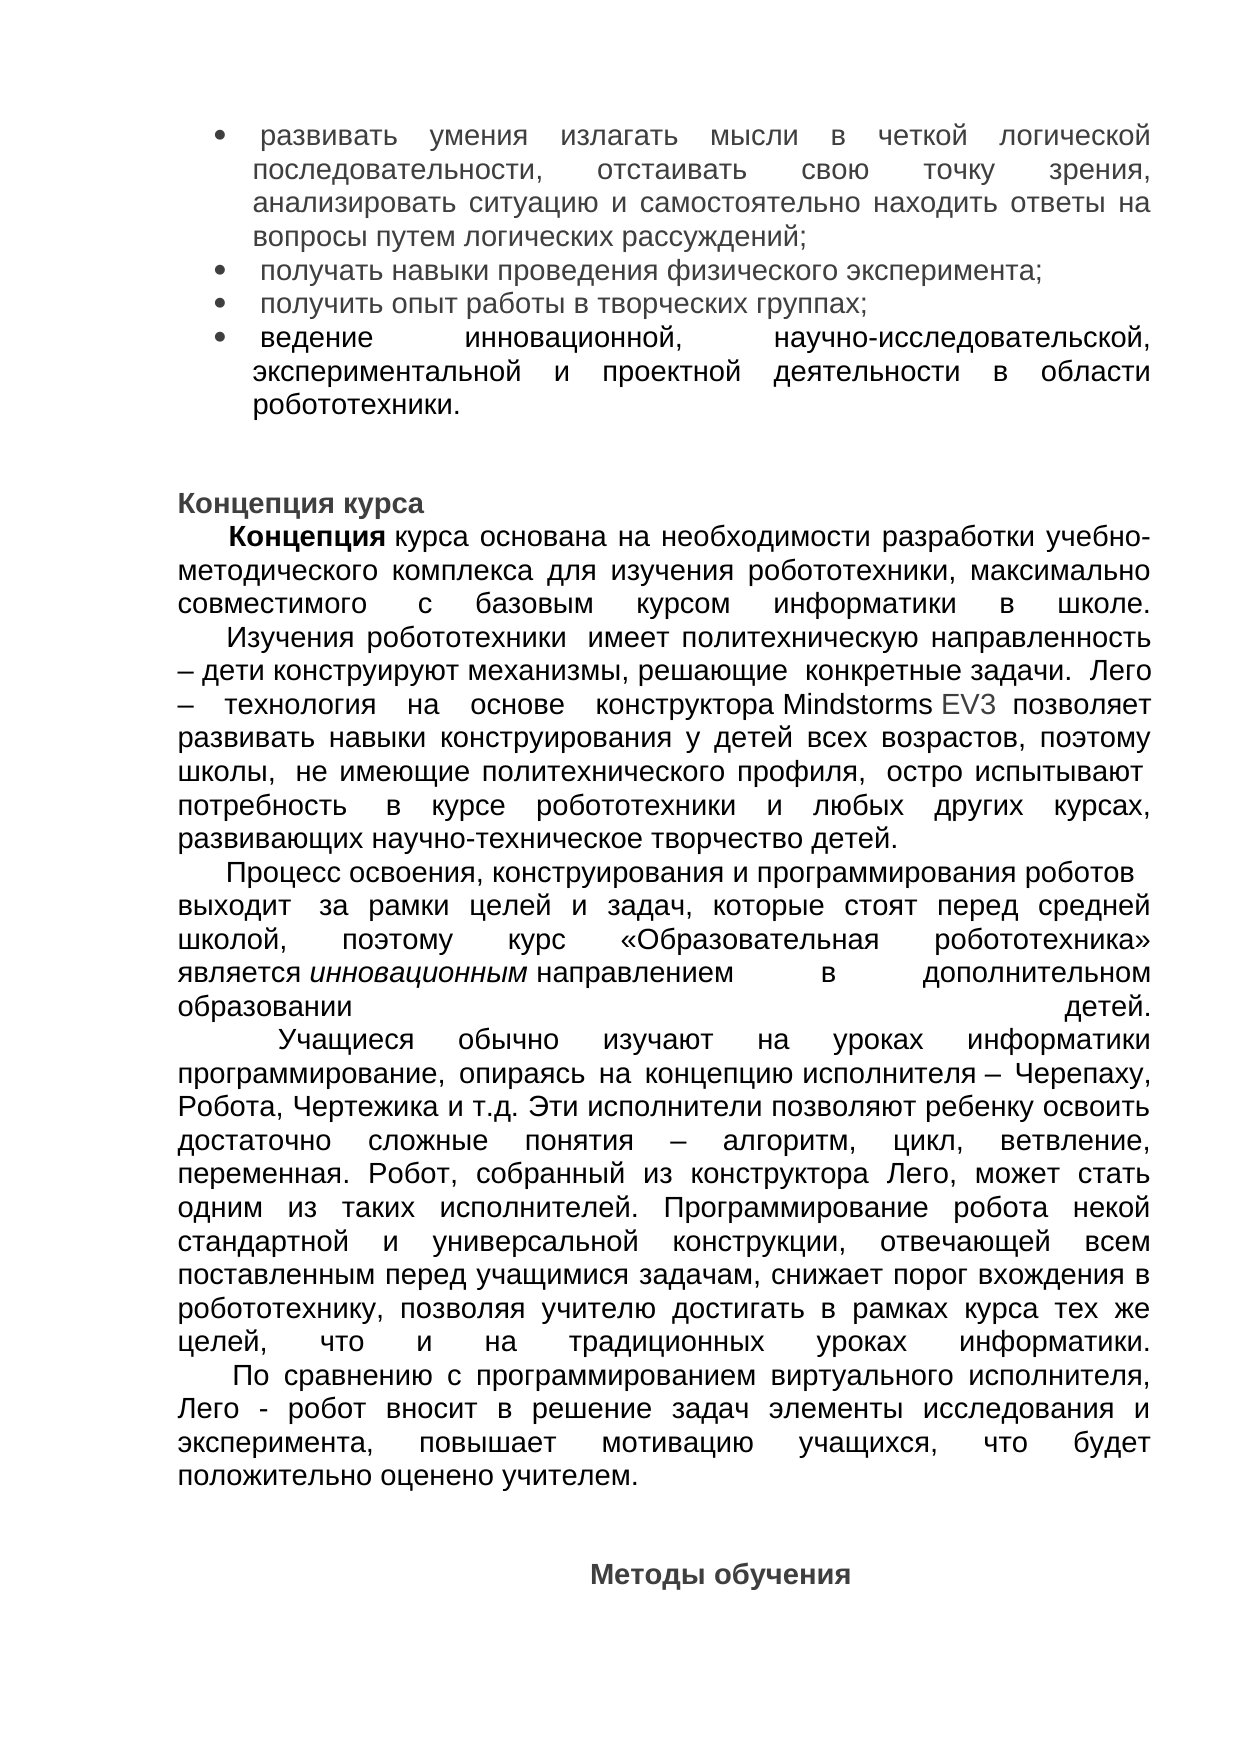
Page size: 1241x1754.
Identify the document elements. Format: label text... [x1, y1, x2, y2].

text  ведение инновационной, научно-исследовательской, экспериментальной и проектной деятельности в области робототехники. [215, 320, 1152, 421]
text Концепция курса [177, 486, 1152, 519]
text  получить опыт работы в творческих группах; [215, 286, 1152, 320]
text  развивать умения излагать мысли в четкой логической последовательности, отстаивать свою точку зрения, анализировать ситуацию и самостоятельно находить ответы на вопросы путем логических рассуждений; [215, 118, 1152, 252]
text Методы обучения [290, 1557, 1152, 1590]
text Концепция курса основана на необходимости разработки учебно-методического комплекса для изучения робототехники, максимально совместимого с базовым курсом информатики в школе. Изучения робототехники имеет политехническую направленность – дети конструируют механизмы, решающие конкретные задачи. Лего – технология на основе конструктора Mindstorms EV3 позволяет развивать навыки конструирования у детей всех возрастов, поэтому школы, не имеющие политехнического профиля, остро испытывают потребность в курсе робототехники и любых других курсах, развивающих научно-техническое творчество детей. [177, 519, 1152, 854]
text  получать навыки проведения физического эксперимента; [215, 252, 1152, 286]
text Процесс освоения, конструирования и программирования роботов выходит за рамки целей и задач, которые стоят перед средней школой, поэтому курс «Образовательная робототехника» является инновационным направлением в дополнительном образовании детей. Учащиеся обычно изучают на уроках информатики программирование, опираясь на концепцию исполнителя – Черепаху, Робота, Чертежика и т.д. Эти исполнители позволяют ребенку освоить достаточно сложные понятия – алгоритм, цикл, ветвление, переменная. Робот, собранный из конструктора Лего, может стать одним из таких исполнителей. Программирование робота некой стандартной и универсальной конструкции, отвечающей всем поставленным перед учащимися задачам, снижает порог вхождения в робототехнику, позволяя учителю достигать в рамках курса тех же целей, что и на традиционных уроках информатики. По сравнению с программированием виртуального исполнителя, Лего - робот вносит в решение задач элементы исследования и эксперимента, повышает мотивацию учащихся, что будет положительно оценено учителем. [177, 854, 1152, 1492]
